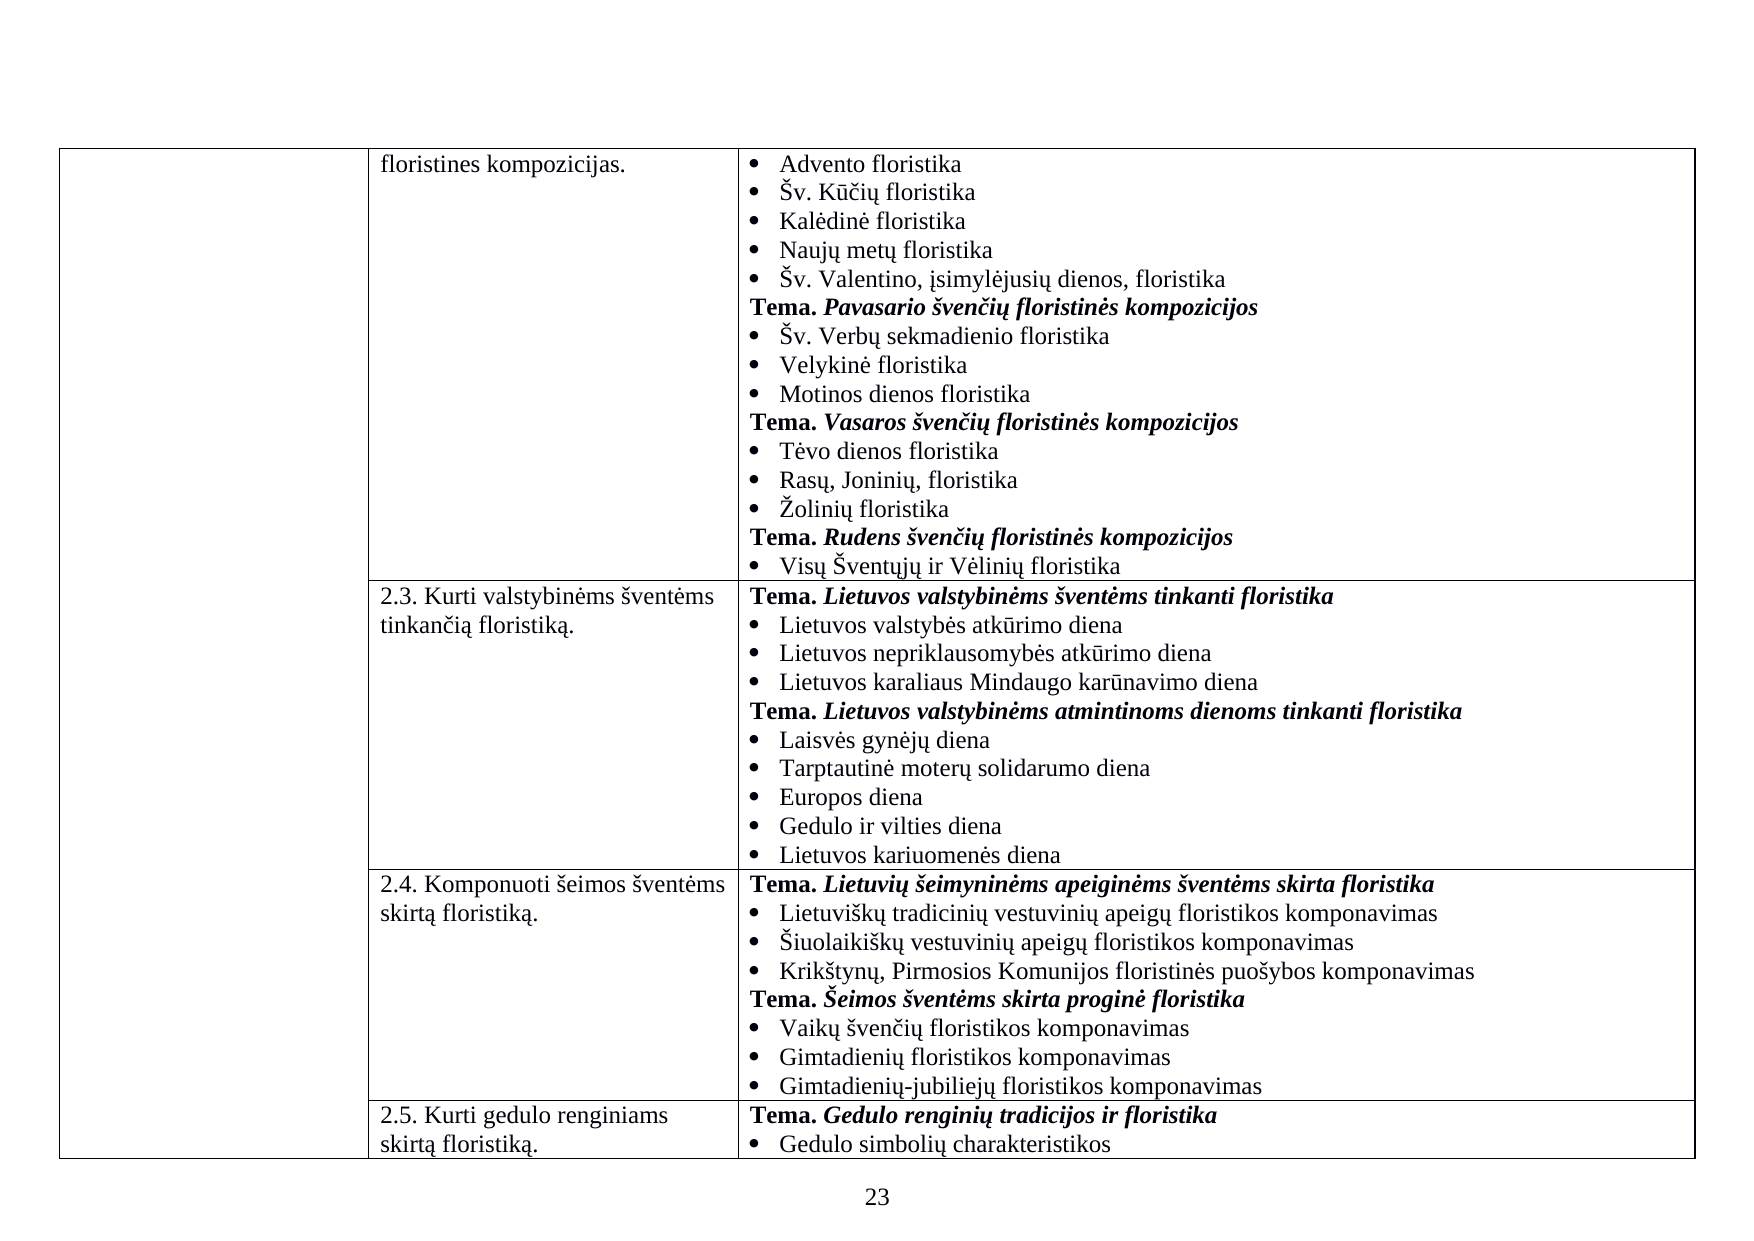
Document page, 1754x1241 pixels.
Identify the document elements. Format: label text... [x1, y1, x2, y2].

table_cell Tema. Lietuvių šeimyninėms apeiginėms šventėms skirta floristika Lietuviškų tradicinių vestuvinių apeigų floristikos komponavimas Šiuolaikiškų vestuvinių apeigų floristikos komponavimas Krikštynų, Pirmosios Komunijos floristinės puošybos komponavimas Tema. Šeimos šventėms skirta proginė floristika Vaikų švenčių floristikos komponavimas Gimtadienių floristikos komponavimas Gimtadienių-jubiliejų floristikos komponavimas [739, 870, 1694, 1099]
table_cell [739, 1101, 1694, 1158]
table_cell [369, 1101, 738, 1158]
table_cell 2.3. Kurti valstybinėms šventėms tinkančią floristiką. [369, 581, 738, 868]
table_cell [739, 149, 1694, 580]
table_cell 2.4. Komponuoti šeimos šventėms skirtą floristiką. [369, 870, 738, 1099]
table_cell Tema. Lietuvos valstybinėms šventėms tinkanti floristika Lietuvos valstybės atkūrimo diena Lietuvos nepriklausomybės atkūrimo diena Lietuvos karaliaus Mindaugo karūnavimo diena Tema. Lietuvos valstybinėms atmintinoms dienoms tinkanti floristika Laisvės gynėjų diena Tarptautinė moterų solidarumo diena Europos diena Gedulo ir vilties diena Lietuvos kariuomenės diena [739, 581, 1694, 868]
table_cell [369, 149, 738, 580]
